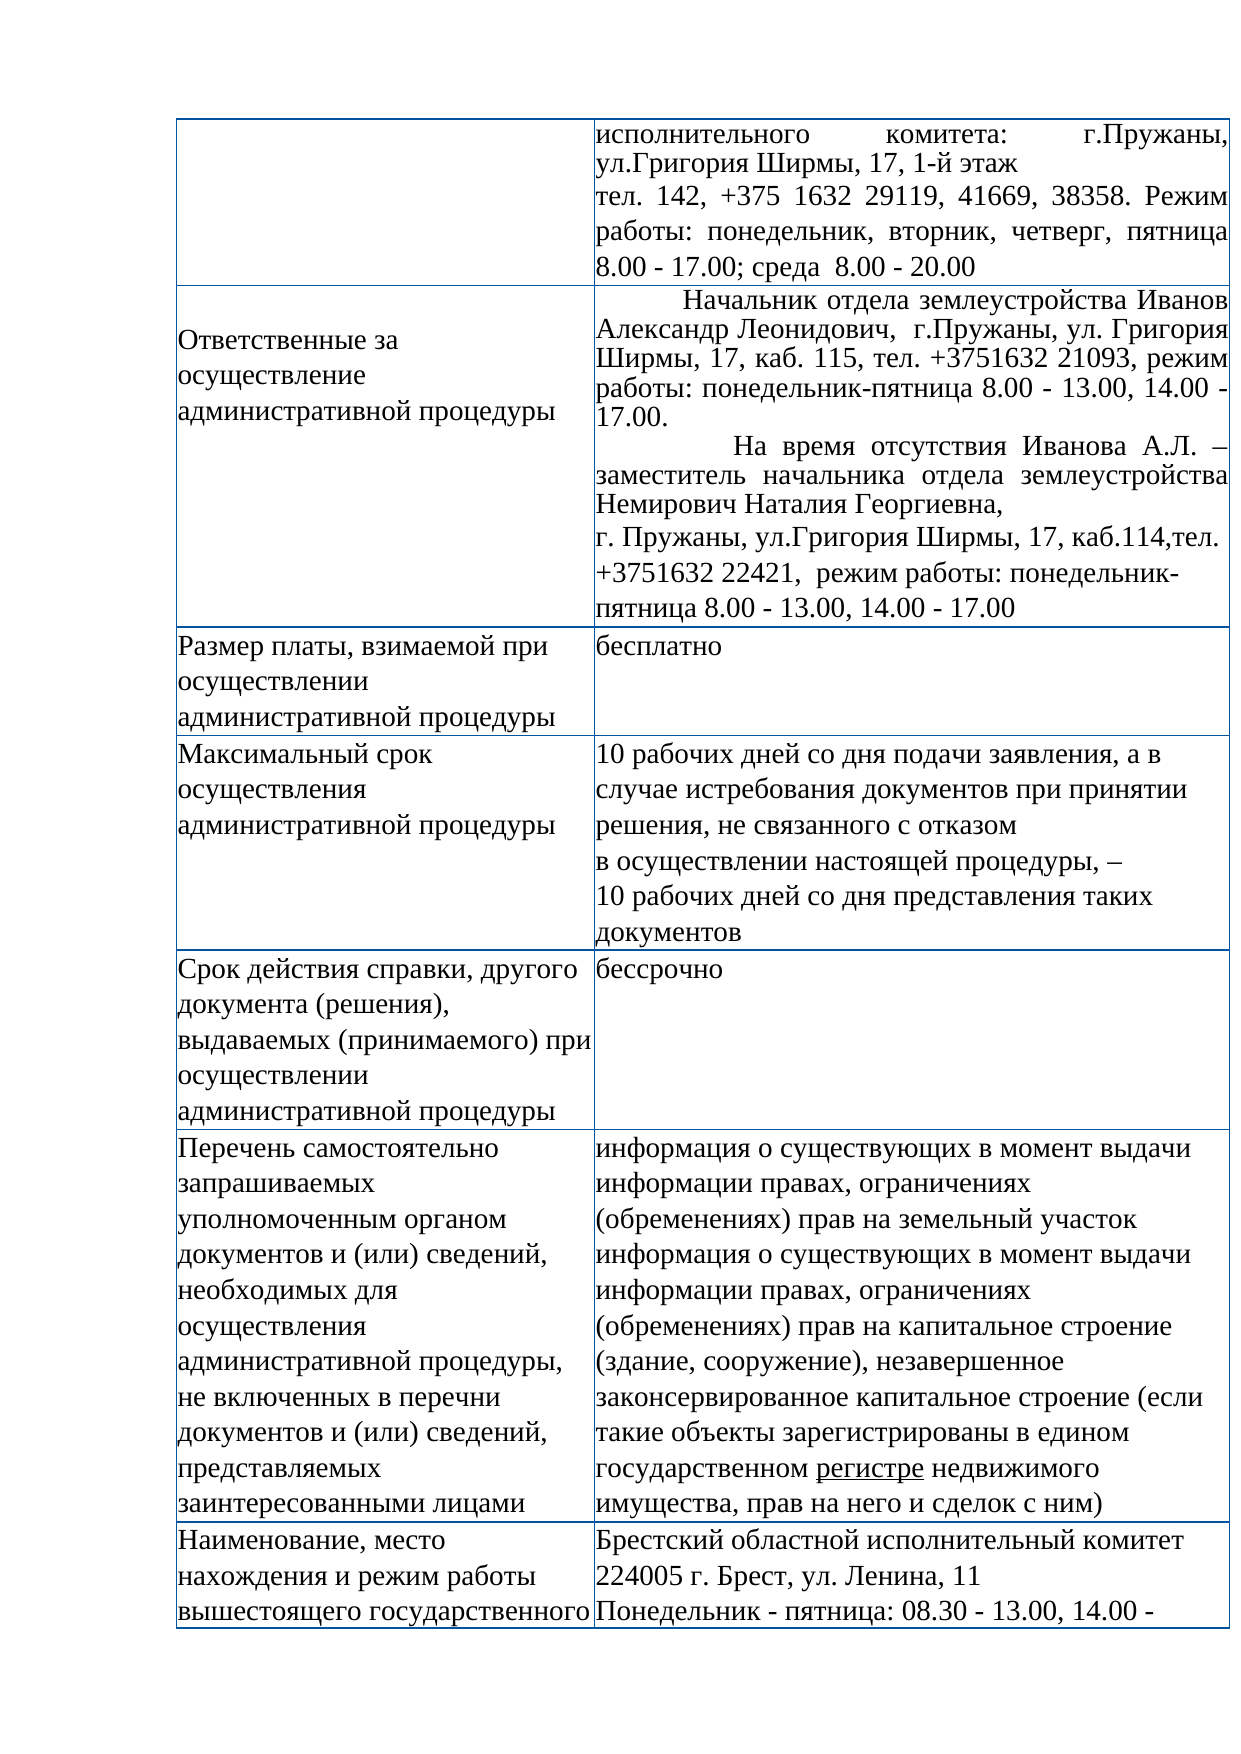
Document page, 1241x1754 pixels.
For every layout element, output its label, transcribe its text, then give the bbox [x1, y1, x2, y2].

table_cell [177, 1523, 594, 1627]
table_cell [595, 1523, 1229, 1627]
table_cell бессрочно [595, 951, 1229, 1128]
table_cell Начальник отдела землеустройства Иванов Александр Леонидович, г.Пружаны, ул. Григория Ширмы, 17, каб. 115, тел. +3751632 21093, режим работы: понедельник-пятница 8.00 - 13.00, 14.00 - 17.00. На время отсутствия Иванова А.Л. – заместитель начальника отдела землеустройства Немирович Наталия Георгиевна, г. Пружаны, ул.Григория Ширмы, 17, каб.114,тел. +3751632 22421, режим работы: понедельник-пятница 8.00 - 13.00, 14.00 - 17.00 [595, 286, 1229, 626]
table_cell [177, 120, 594, 285]
table_cell Ответственные за осуществление административной процедуры [177, 286, 594, 626]
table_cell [595, 120, 1229, 285]
table_cell Размер платы, взимаемой при осуществлении административной процедуры [177, 628, 594, 734]
table_cell Срок действия справки, другого документа (решения), выдаваемых (принимаемого) при осуществлении административной процедуры [177, 951, 594, 1128]
table_cell 10 рабочих дней со дня подачи заявления, а в случае истребования документов при принятии решения, не связанного с отказом в осуществлении настоящей процедуры, – 10 рабочих дней со дня представления таких документов [595, 736, 1229, 949]
table_cell бесплатно [595, 628, 1229, 734]
table_cell Перечень самостоятельно запрашиваемых уполномоченным органом документов и (или) сведений, необходимых для осуществления административной процедуры, не включенных в перечни документов и (или) сведений, представляемых заинтересованными лицами [177, 1130, 594, 1521]
table_cell Максимальный срок осуществления административной процедуры [177, 736, 594, 949]
table_cell информация о существующих в момент выдачи информации правах, ограничениях (обременениях) прав на земельный участок информация о существующих в момент выдачи информации правах, ограничениях (обременениях) прав на капитальное строение (здание, сооружение), незавершенное законсервированное капитальное строение (если такие объекты зарегистрированы в едином государственном регистре недвижимого имущества, прав на него и сделок с ним) [595, 1130, 1229, 1521]
